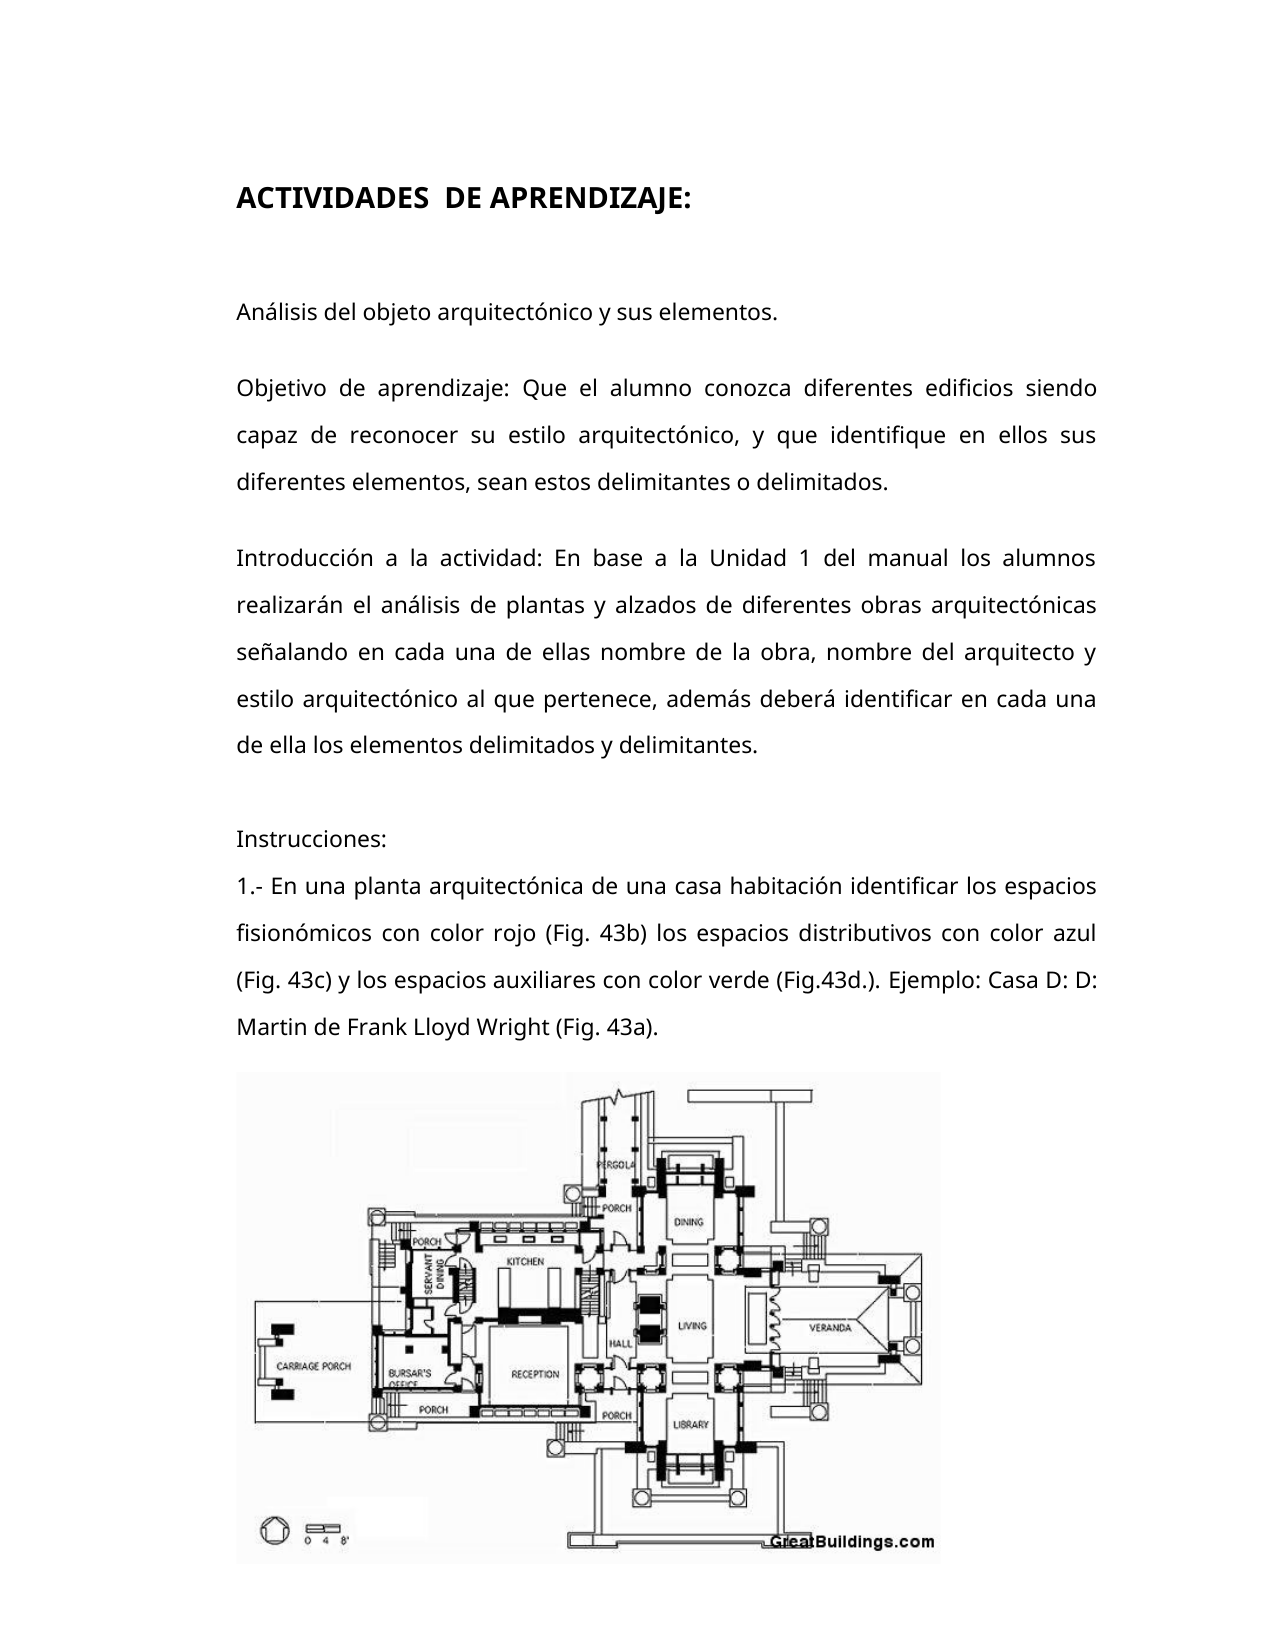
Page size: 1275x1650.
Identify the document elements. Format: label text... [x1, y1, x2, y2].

text 1.- En una planta arquitectónica de una casa habitación identificar los espacios fisionómicos con color rojo (Fig. 43b) los espacios distributivos con color azul (Fig. 43c) y los espacios auxiliares con color verde (Fig.43d.). Ejemplo: Casa D: D: Martin de Frank Lloyd Wright (Fig. 43a). [236, 870, 1098, 1042]
text Objetivo de aprendizaje: Que el alumno conozca diferentes edificios siendo capaz de reconocer su estilo arquitectónico, y que identifique en ellos sus diferentes elementos, sean estos delimitantes o delimitados. [236, 372, 1098, 497]
text ACTIVIDADES DE APRENDIZAJE: [236, 177, 1098, 217]
text Introducción a la actividad: En base a la Unidad 1 del manual los alumnos realizarán el análisis de plantas y alzados de diferentes obras arquitectónicas señalando en cada una de ellas nombre de la obra, nombre del arquitecto y estilo arquitectónico al que pertenece, además deberá identificar en cada una de ella los elementos delimitados y delimitantes. [236, 542, 1098, 761]
picture [236, 1072, 941, 1564]
text Análisis del objeto arquitectónico y sus elementos. [236, 296, 1098, 327]
text Instrucciones: [236, 823, 1098, 854]
